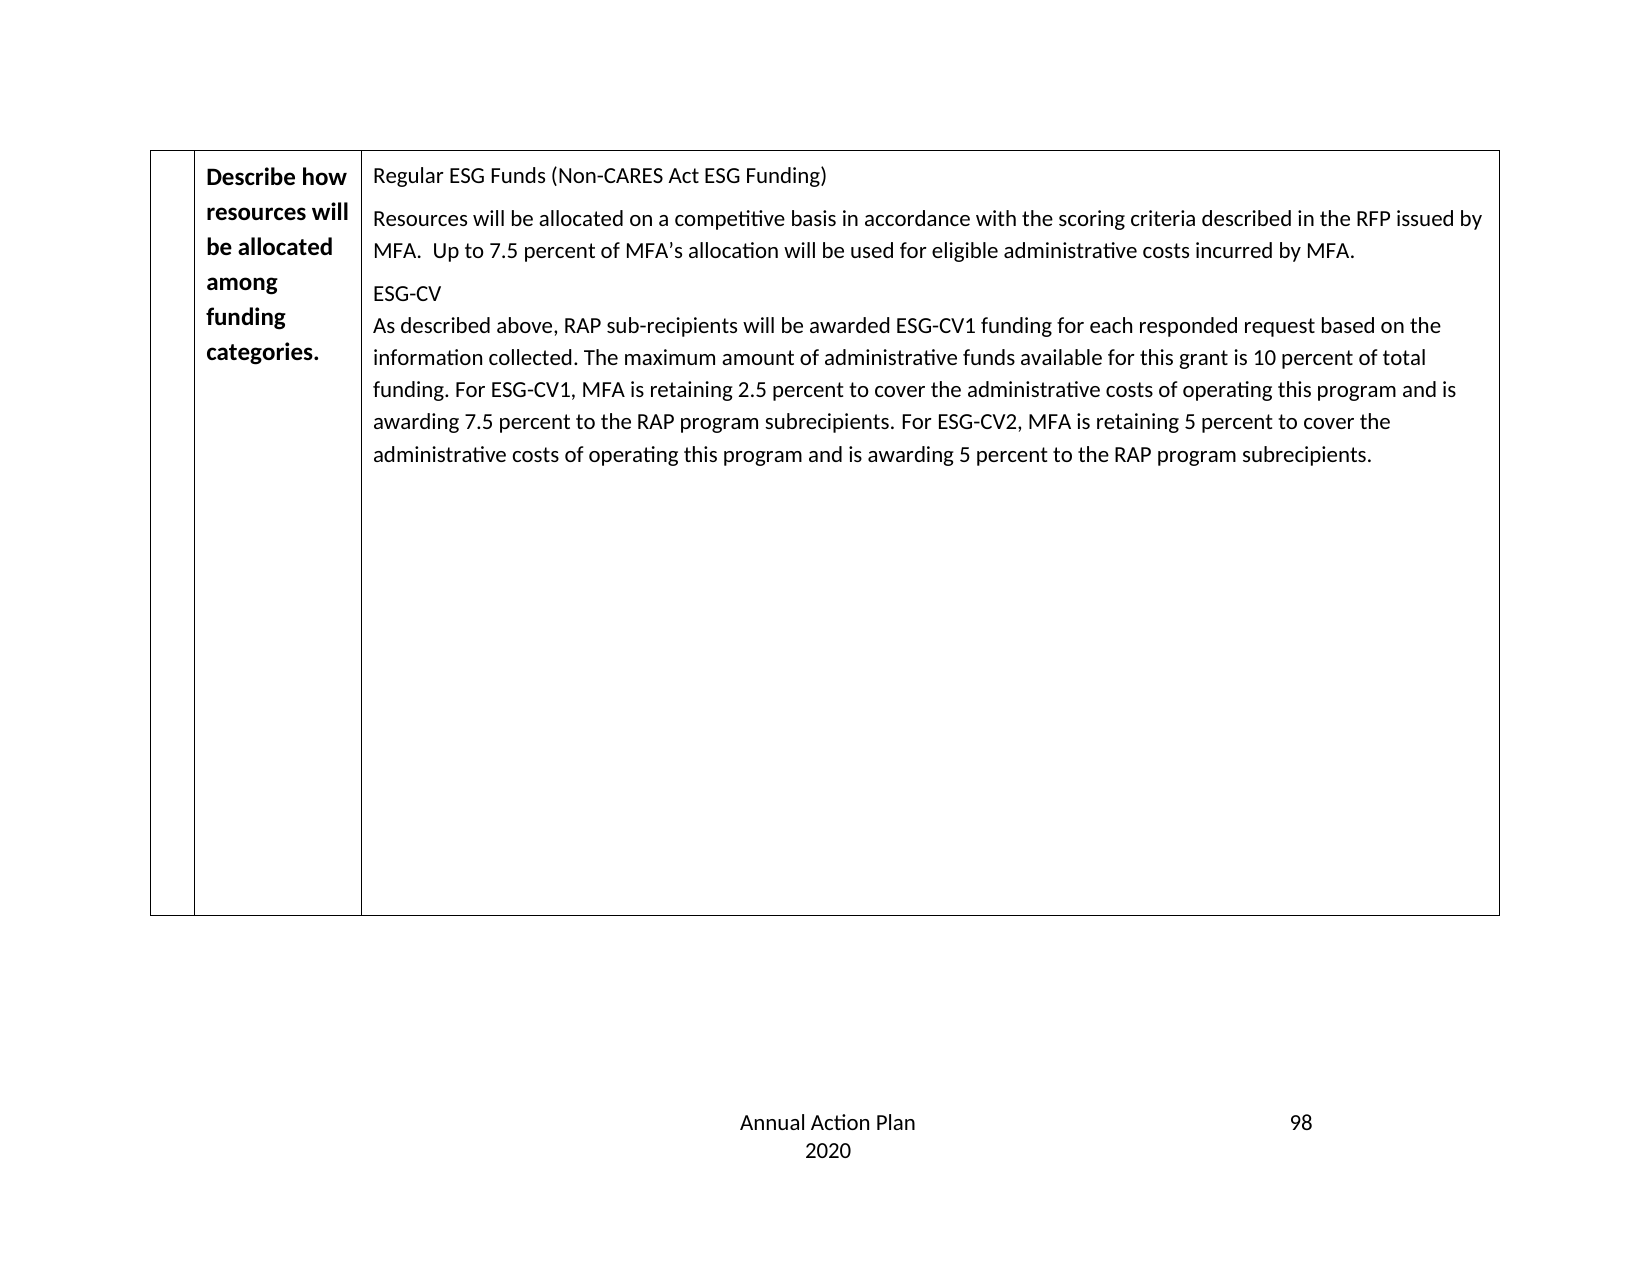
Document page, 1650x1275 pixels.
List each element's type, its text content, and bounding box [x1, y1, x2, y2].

table_cell Describe how resources will be allocated among funding categories. [195, 151, 361, 914]
table_cell Regular ESG Funds (Non-CARES Act ESG Funding) Resources will be allocated on a competitive basis in accordance with the scoring criteria described in the RFP issued by MFA. Up to 7.5 percent of MFA’s allocation will be used for eligible administrative costs incurred by MFA. ESG-CV As described above, RAP sub-recipients will be awarded ESG-CV1 funding for each responded request based on the information collected. The maximum amount of administrative funds available for this grant is 10 percent of total funding. For ESG-CV1, MFA is retaining 2.5 percent to cover the administrative costs of operating this program and is awarding 7.5 percent to the RAP program subrecipients. For ESG-CV2, MFA is retaining 5 percent to cover the administrative costs of operating this program and is awarding 5 percent to the RAP program subrecipients. [362, 151, 1499, 914]
